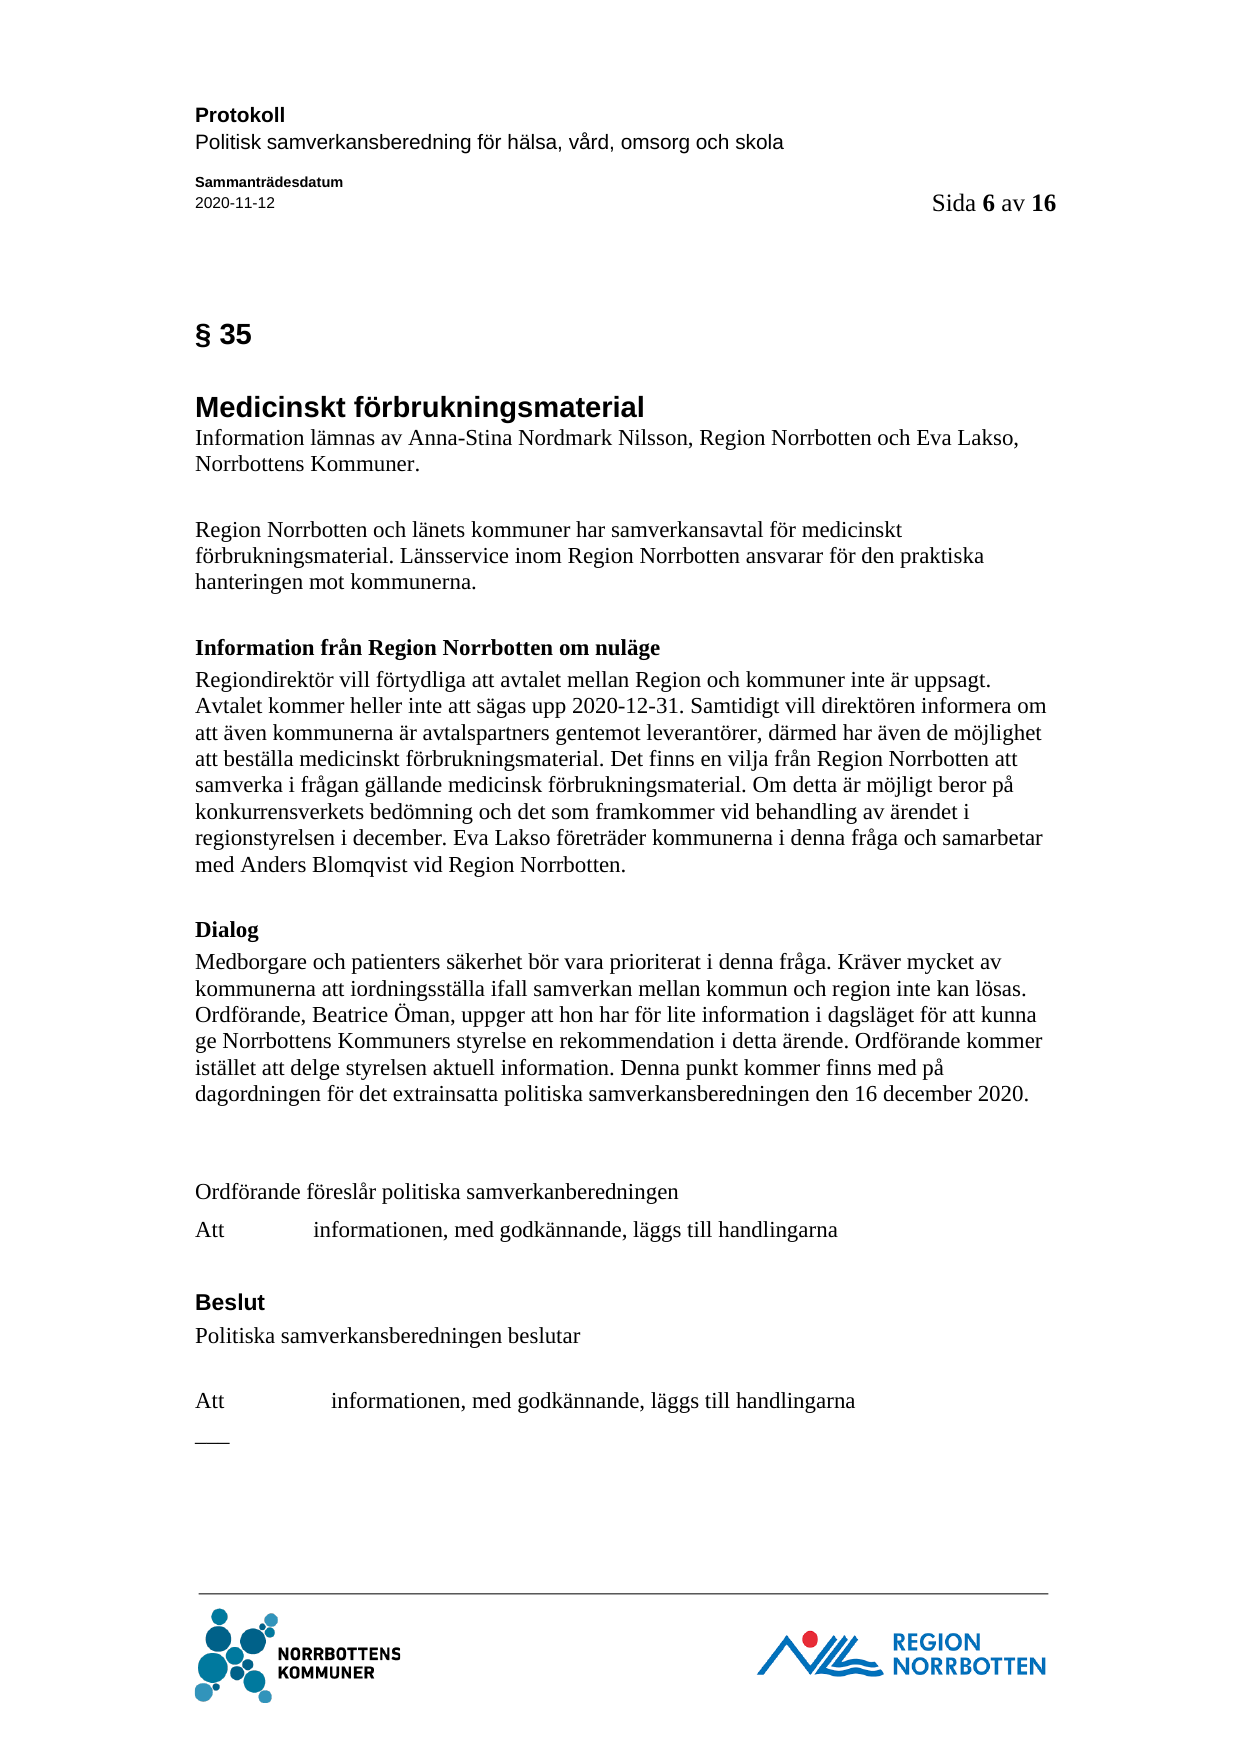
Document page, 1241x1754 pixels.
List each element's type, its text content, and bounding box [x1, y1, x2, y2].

text Beslut [195, 1289, 1048, 1316]
text Dialog [195, 916, 1048, 942]
text Regiondirektör vill förtydliga att avtalet mellan Region och kommuner inte är uppsagt. Avtalet kommer heller inte att sägas upp 2020-12-31. Samtidigt vill direktören informera om att även kommunerna är avtalspartners gentemot leverantörer, därmed har även de möjlighet att beställa medicinskt förbrukningsmaterial. Det finns en vilja från Region Norrbotten att samverka i frågan gällande medicinsk förbrukningsmaterial. Om detta är möjligt beror på konkurrensverkets bedömning och det som framkommer vid behandling av ärendet i regionstyrelsen i december. Eva Lakso företräder kommunerna i denna fråga och samarbetar med Anders Blomqvist vid Region Norrbotten. [195, 666, 1048, 877]
text Politiska samverkansberedningen beslutar [195, 1322, 1048, 1348]
text Att informationen, med godkännande, läggs till handlingarna [195, 1216, 1048, 1242]
picture [752, 1619, 1047, 1695]
text ___ [195, 1420, 1048, 1446]
text Ordförande föreslår politiska samverkanberedningen [195, 1178, 1048, 1204]
text Region Norrbotten och länets kommuner har samverkansavtal för medicinskt förbrukningsmaterial. Länsservice inom Region Norrbotten ansvarar för den praktiska hanteringen mot kommunerna. [195, 516, 1048, 595]
text Medicinskt förbrukningsmaterial Information lämnas av Anna-Stina Nordmark Nilsson, Region Norrbotten och Eva Lakso, Norrbottens Kommuner. [195, 391, 1048, 477]
text § 35 [195, 317, 1048, 351]
text Att informationen, med godkännande, läggs till handlingarna [195, 1387, 1048, 1413]
picture [194, 1608, 401, 1703]
picture [215, 1650, 227, 1657]
text Medborgare och patienters säkerhet bör vara prioriterat i denna fråga. Kräver mycket av kommunerna att iordningsställa ifall samverkan mellan kommun och region inte kan lösas. Ordförande, Beatrice Öman, uppger att hon har för lite information i dagsläget för att kunna ge Norrbottens Kommuners styrelse en rekommendation i detta ärende. Ordförande kommer istället att delge styrelsen aktuell information. Denna punkt kommer finns med på dagordningen för det extrainsatta politiska samverkansberedningen den 16 december 2020. [195, 948, 1048, 1107]
text Information från Region Norrbotten om nuläge [195, 633, 1048, 660]
